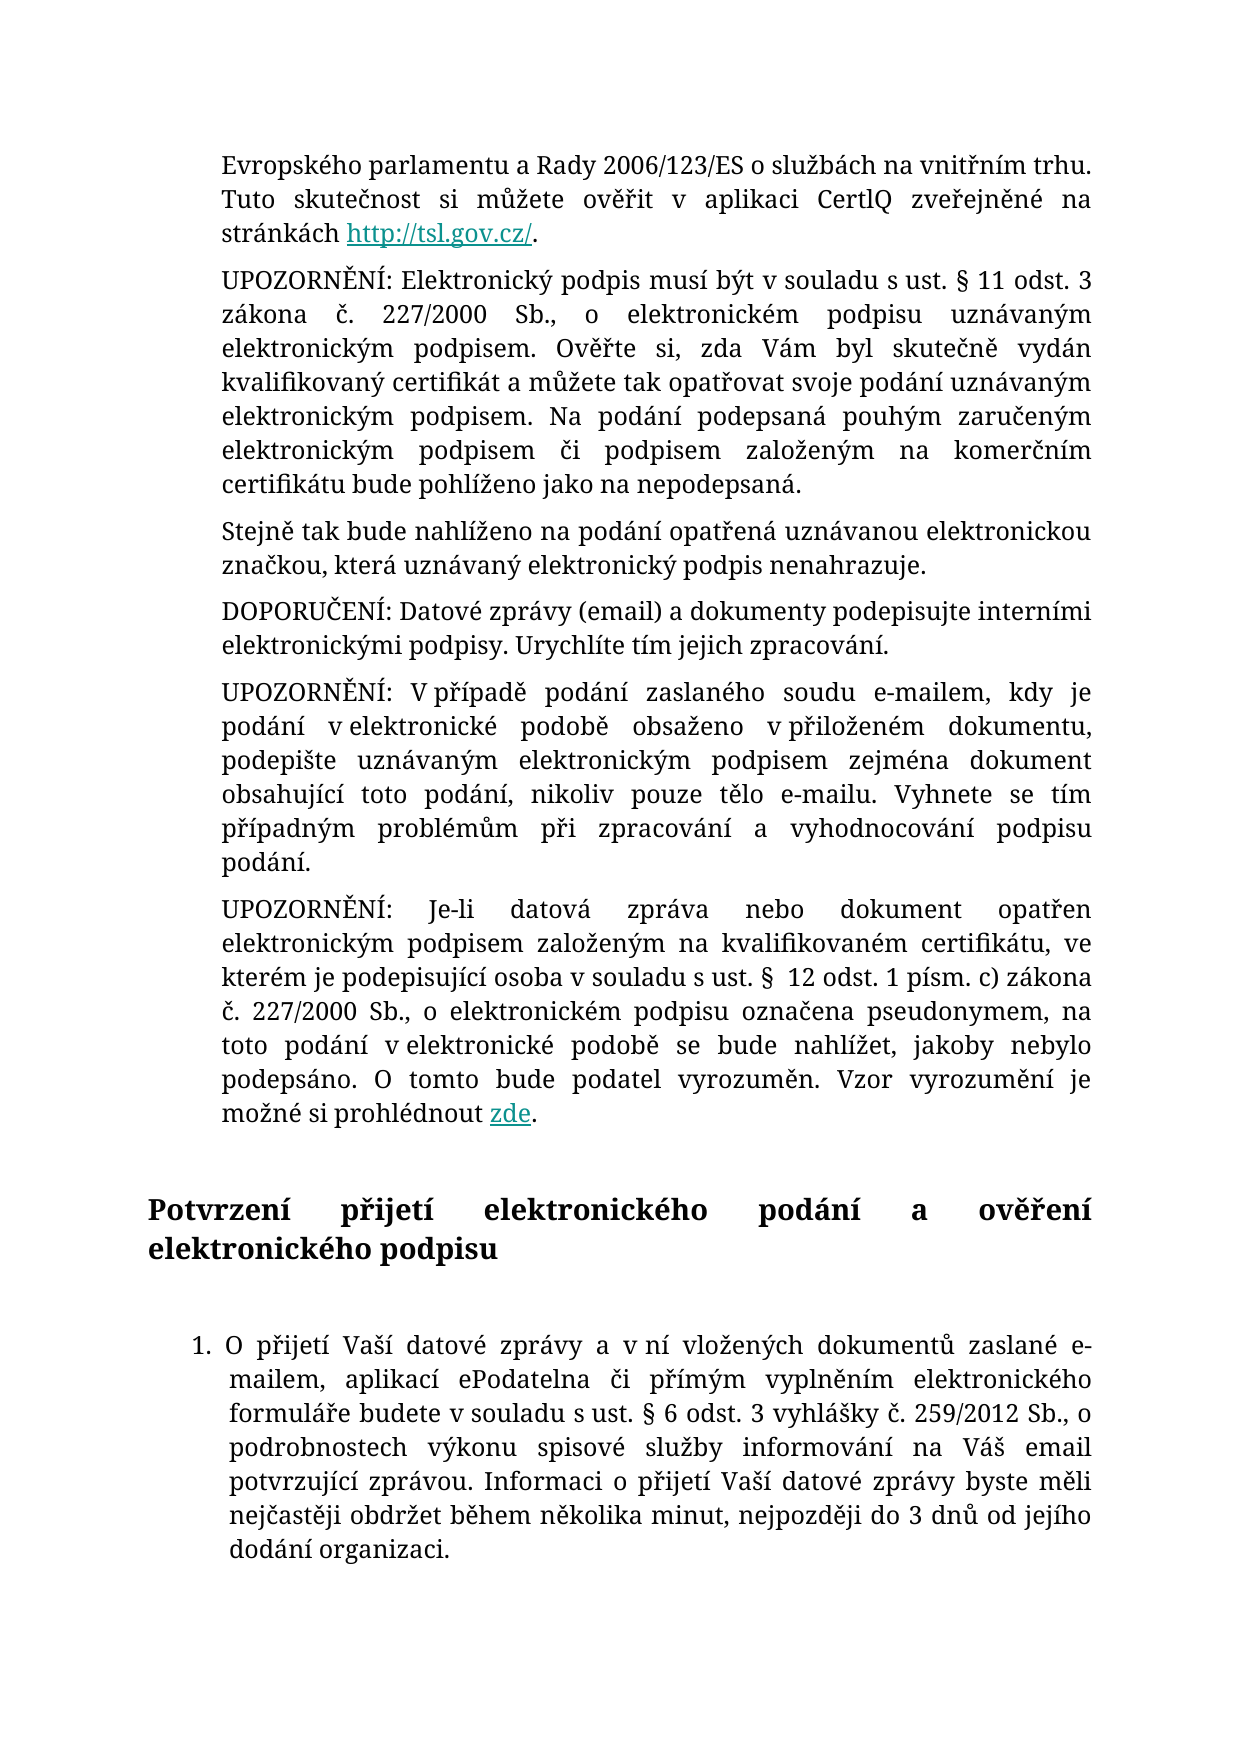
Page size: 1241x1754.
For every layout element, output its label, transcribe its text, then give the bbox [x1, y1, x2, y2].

text UPOZORNĚNÍ: Je-li datová zpráva nebo dokument opatřen elektronickým podpisem založeným na kvalifikovaném certifikátu, ve kterém je podepisující osoba v souladu s ust. § 12 odst. 1 písm. c) zákona č. 227/2000 Sb., o elektronickém podpisu označena pseudonymem, na toto podání v elektronické podobě se bude nahlížet, jakoby nebylo podepsáno. O tomto bude podatel vyrozuměn. Vzor vyrozumění je možné si prohlédnout zde. [221, 891, 1093, 1130]
text 1. O přijetí Vaší datové zprávy a v ní vložených dokumentů zaslané e-mailem, aplikací ePodatelna či přímým vyplněním elektronického formuláře budete v souladu s ust. § 6 odst. 3 vyhlášky č. 259/2012 Sb., o podrobnostech výkonu spisové služby informování na Váš email potvrzující zprávou. Informaci o přijetí Vaší datové zprávy byste měli nejčastěji obdržet během několika minut, nejpozději do 3 dnů od jejího dodání organizaci. [191, 1327, 1093, 1566]
text Potvrzení přijetí elektronického podání a ověření elektronického podpisu [148, 1189, 1093, 1268]
text UPOZORNĚNÍ: V případě podání zaslaného soudu e-mailem, kdy je podání v elektronické podobě obsaženo v přiloženém dokumentu, podepište uznávaným elektronickým podpisem zejména dokument obsahující toto podání, nikoliv pouze tělo e-mailu. Vyhnete se tím případným problémům při zpracování a vyhodnocování podpisu podání. [221, 674, 1093, 879]
text DOPORUČENÍ: Datové zprávy (email) a dokumenty podepisujte interními elektronickými podpisy. Urychlíte tím jejich zpracování. [221, 594, 1093, 662]
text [221, 148, 1093, 250]
text UPOZORNĚNÍ: Elektronický podpis musí být v souladu s ust. § 11 odst. 3 zákona č. 227/2000 Sb., o elektronickém podpisu uznávaným elektronickým podpisem. Ověřte si, zda Vám byl skutečně vydán kvalifikovaný certifikát a můžete tak opatřovat svoje podání uznávaným elektronickým podpisem. Na podání podepsaná pouhým zaručeným elektronickým podpisem či podpisem založeným na komerčním certifikátu bude pohlíženo jako na nepodepsaná. [221, 262, 1093, 501]
text Stejně tak bude nahlíženo na podání opatřená uznávanou elektronickou značkou, která uznávaný elektronický podpis nenahrazuje. [221, 513, 1093, 581]
